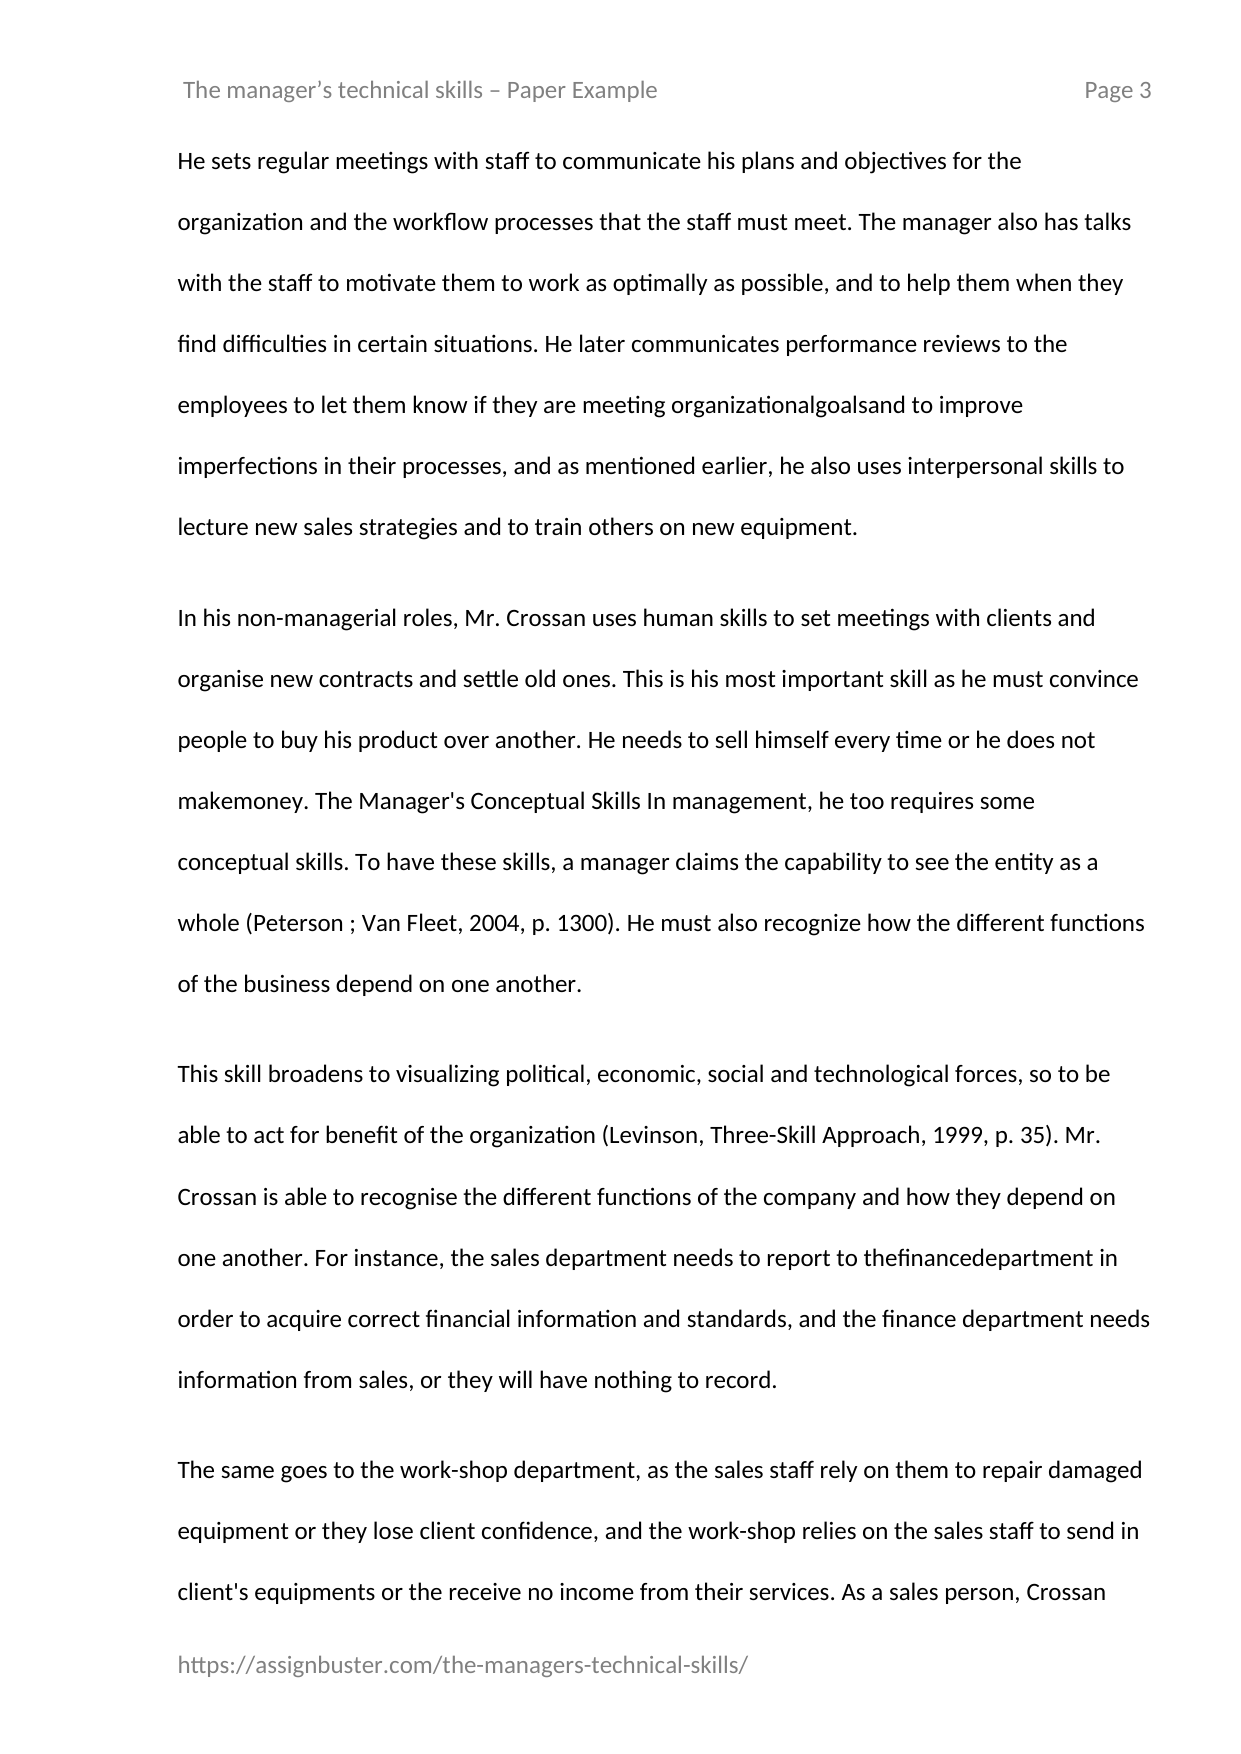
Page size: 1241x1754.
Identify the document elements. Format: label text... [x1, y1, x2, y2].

text In his non-managerial roles, Mr. Crossan uses human skills to set meetings with clients and organise new contracts and settle old ones. This is his most important skill as he must convince people to buy his product over another. He needs to sell himself every time or he does not makemoney. The Manager's Conceptual Skills In management, he too requires some conceptual skills. To have these skills, a manager claims the capability to see the entity as a whole (Peterson ; Van Fleet, 2004, p. 1300). He must also recognize how the different functions of the business depend on one another. [177, 602, 1152, 998]
text He sets regular meetings with staff to communicate his plans and objectives for the organization and the workflow processes that the staff must meet. The manager also has talks with the staff to motivate them to work as optimally as possible, and to help them when they find difficulties in certain situations. He later communicates performance reviews to the employees to let them know if they are meeting organizationalgoalsand to improve imperfections in their processes, and as mentioned earlier, he also uses interpersonal skills to lecture new sales strategies and to train others on new equipment. [177, 145, 1152, 542]
text This skill broadens to visualizing political, economic, social and technological forces, so to be able to act for benefit of the organization (Levinson, Three-Skill Approach, 1999, p. 35). Mr. Crossan is able to recognise the different functions of the company and how they depend on one another. For instance, the sales department needs to report to thefinancedepartment in order to acquire correct financial information and standards, and the finance department needs information from sales, or they will have nothing to record. [177, 1058, 1152, 1394]
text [177, 1454, 1152, 1607]
